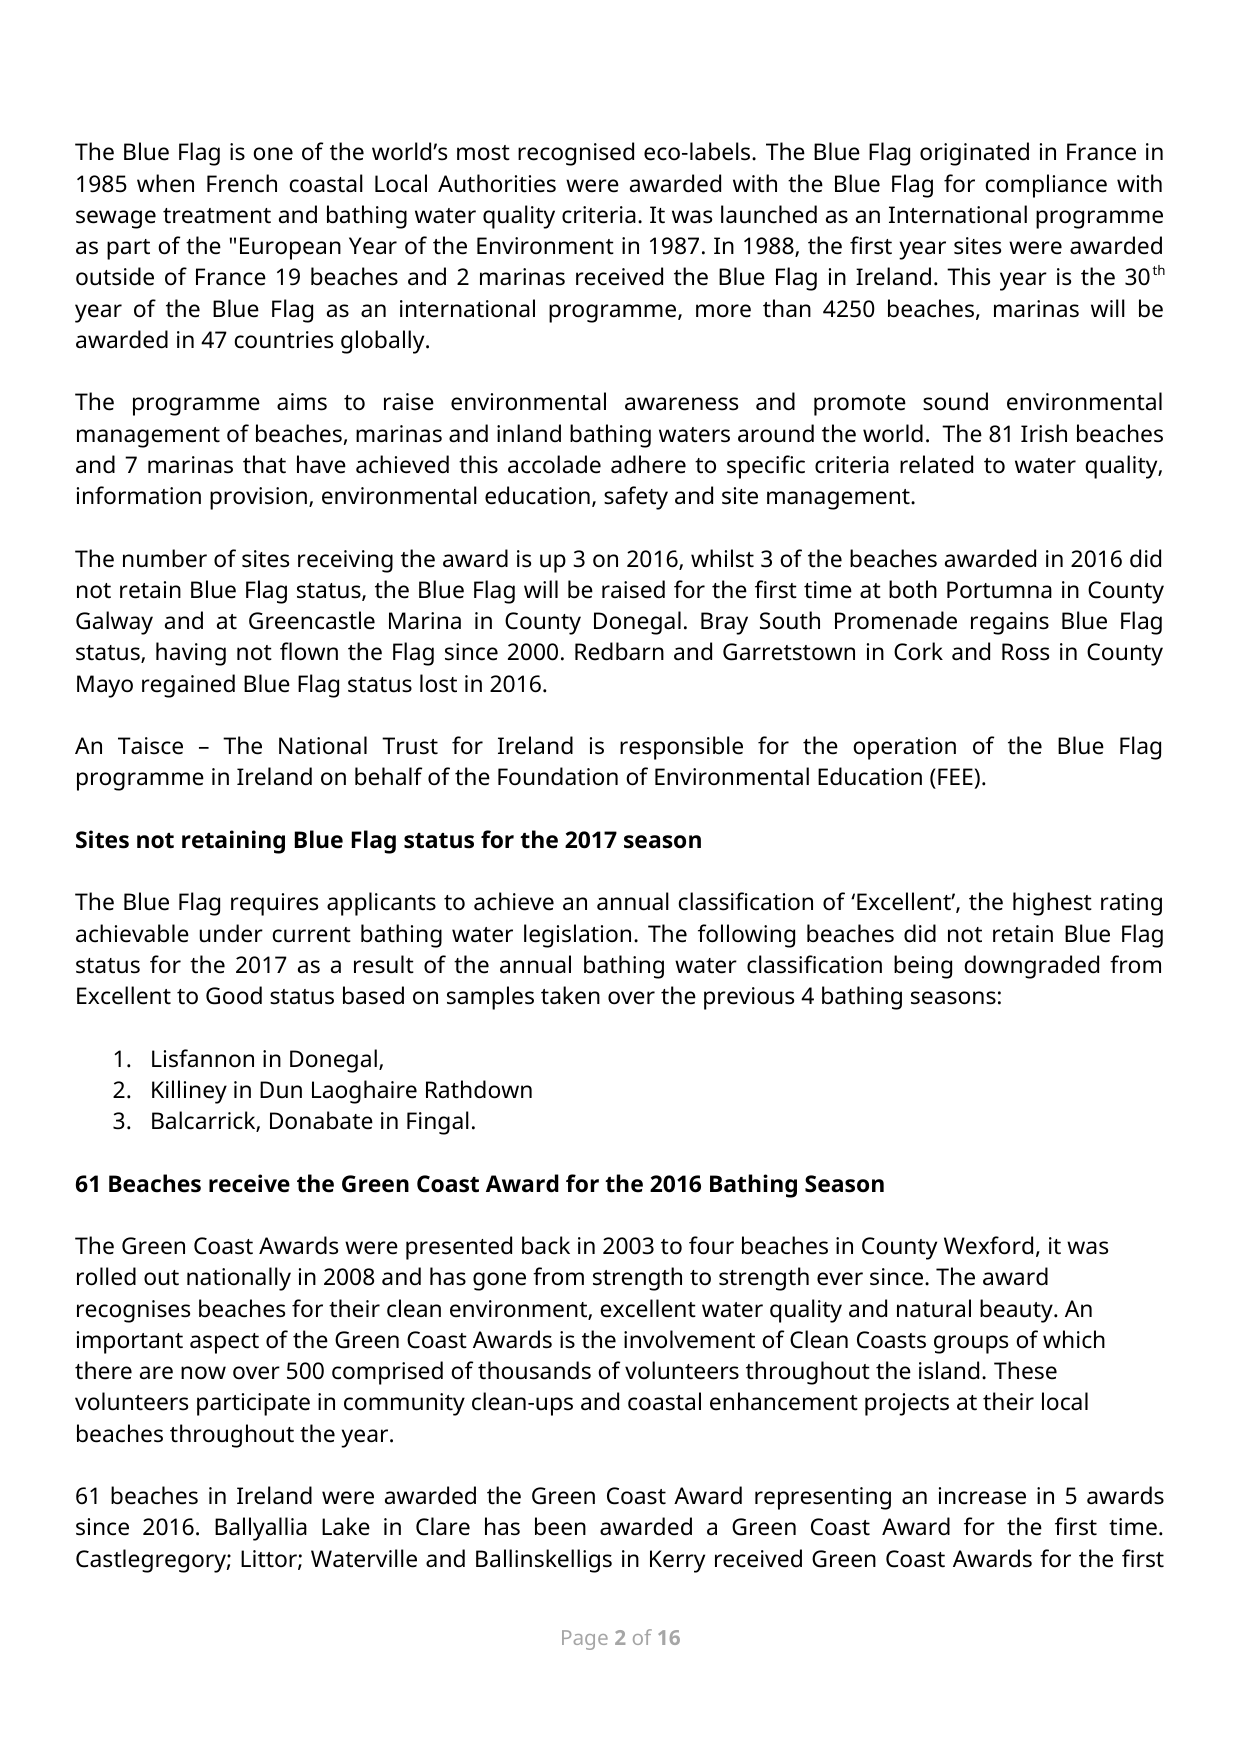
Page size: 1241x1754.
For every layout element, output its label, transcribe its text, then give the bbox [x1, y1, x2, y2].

list Balcarrick, Donabate in Fingal. [112, 1105, 1165, 1136]
text Sites not retaining Blue Flag status for the 2017 season [75, 824, 1165, 855]
list Lisfannon in Donegal, [112, 1043, 1165, 1074]
text The number of sites receiving the award is up 3 on 2016, whilst 3 of the beaches awarded in 2016 did not retain Blue Flag status, the Blue Flag will be raised for the first time at both Portumna in County Galway and at Greencastle Marina in County Donegal. Bray South Promenade regains Blue Flag status, having not flown the Flag since 2000. Redbarn and Garretstown in Cork and Ross in County Mayo regained Blue Flag status lost in 2016. [75, 543, 1165, 699]
text The Blue Flag requires applicants to achieve an annual classification of ‘Excellent’, the highest rating achievable under current bathing water legislation. The following beaches did not retain Blue Flag status for the 2017 as a result of the annual bathing water classification being downgraded from Excellent to Good status based on samples taken over the previous 4 bathing seasons: [75, 886, 1165, 1011]
text 61 Beaches receive the Green Coast Award for the 2016 Bathing Season [75, 1168, 1165, 1199]
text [75, 1480, 1165, 1574]
text An Taisce – The National Trust for Ireland is responsible for the operation of the Blue Flag programme in Ireland on behalf of the Foundation of Environmental Education (FEE). [75, 730, 1165, 793]
list Killiney in Dun Laoghaire Rathdown [112, 1074, 1165, 1105]
text The Blue Flag is one of the world’s most recognised eco-labels. The Blue Flag originated in France in 1985 when French coastal Local Authorities were awarded with the Blue Flag for compliance with sewage treatment and bathing water quality criteria. It was launched as an International programme as part of the "European Year of the Environment in 1987. In 1988, the first year sites were awarded outside of France 19 beaches and 2 marinas received the Blue Flag in Ireland. This year is the 30th year of the Blue Flag as an international programme, more than 4250 beaches, marinas will be awarded in 47 countries globally. [75, 136, 1165, 355]
text The Green Coast Awards were presented back in 2003 to four beaches in County Wexford, it was rolled out nationally in 2008 and has gone from strength to strength ever since. The award recognises beaches for their clean environment, excellent water quality and natural beauty. An important aspect of the Green Coast Awards is the involvement of Clean Coasts groups of which there are now over 500 comprised of thousands of volunteers throughout the island. These volunteers participate in community clean-ups and coastal enhancement projects at their local beaches throughout the year. [75, 1230, 1165, 1449]
text The programme aims to raise environmental awareness and promote sound environmental management of beaches, marinas and inland bathing waters around the world. The 81 Irish beaches and 7 marinas that have achieved this accolade adhere to specific criteria related to water quality, information provision, environmental education, safety and site management. [75, 386, 1165, 511]
